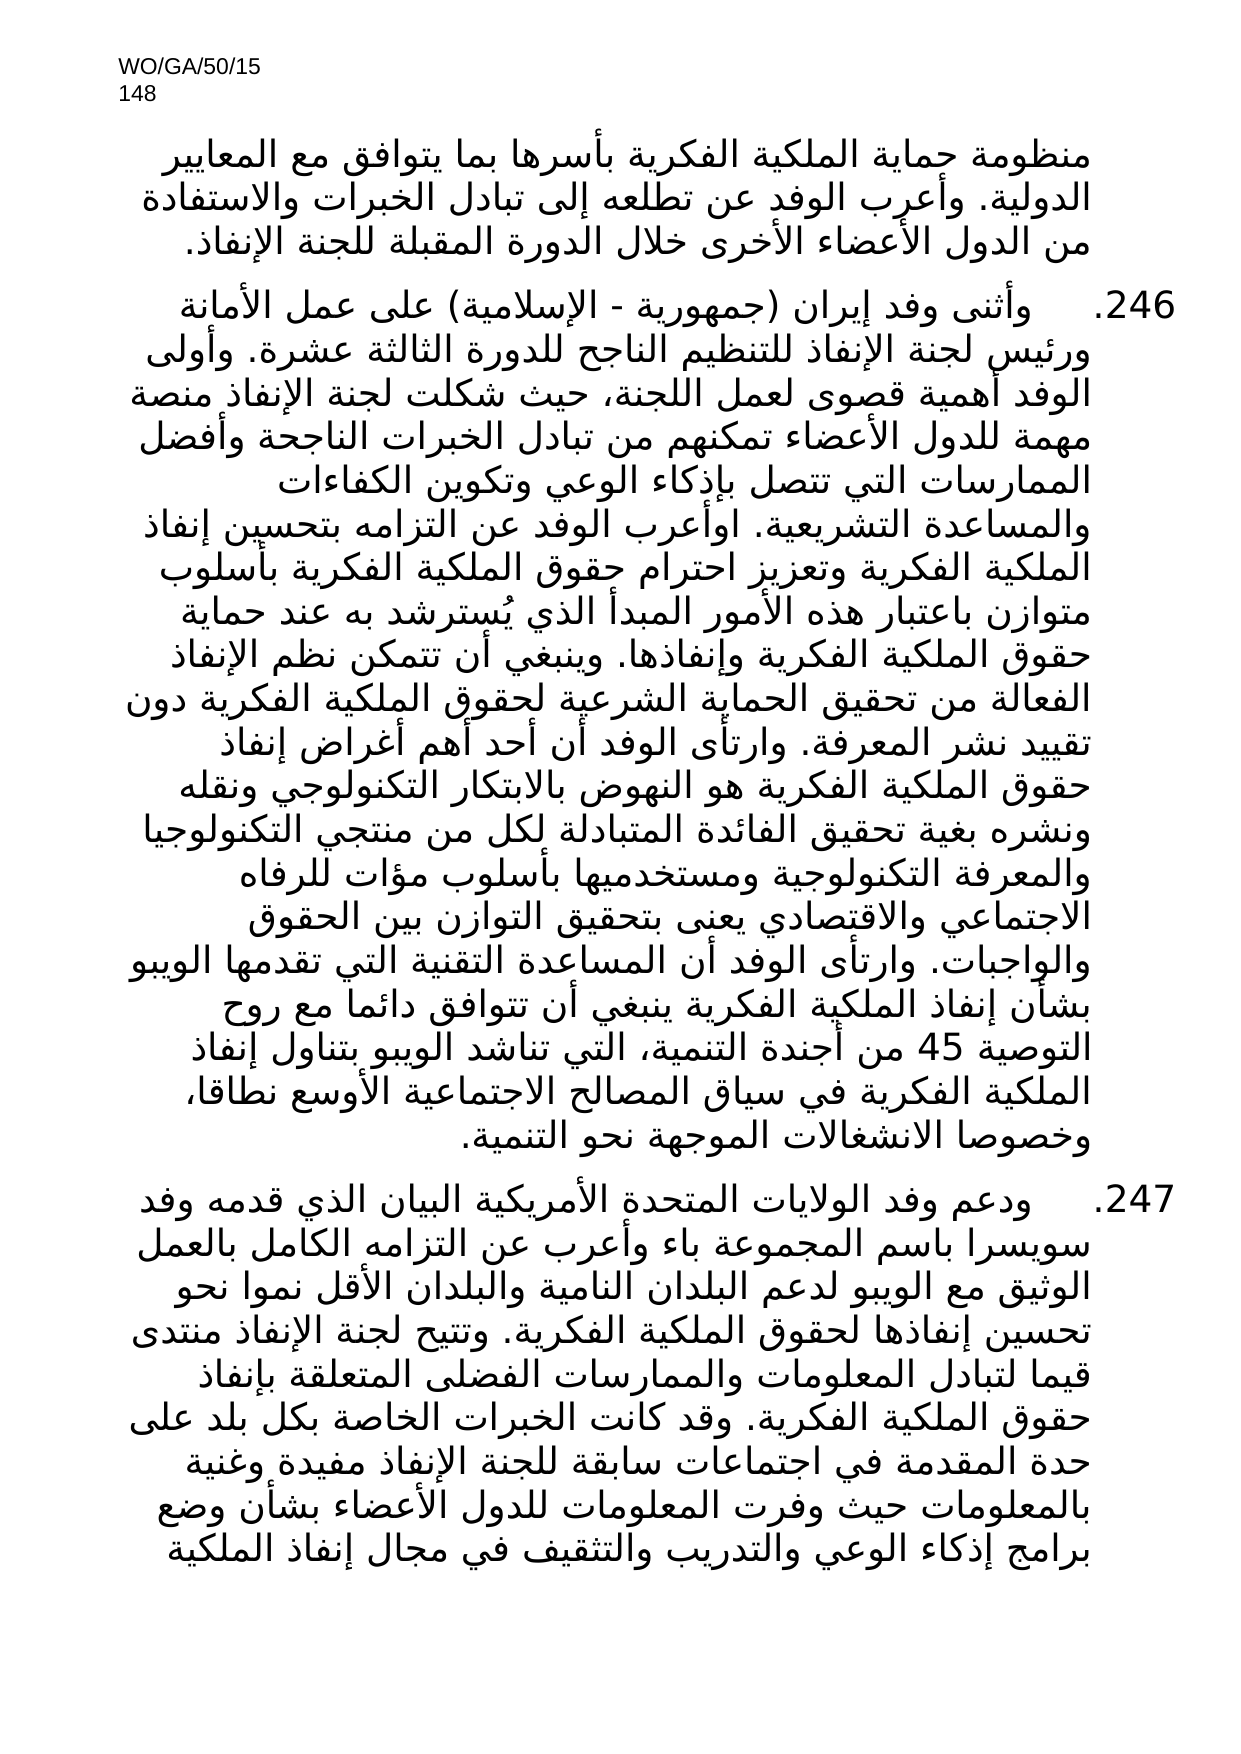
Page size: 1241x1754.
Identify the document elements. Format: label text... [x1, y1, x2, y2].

text وأثنى وفد إيران (جمهورية - الإسلامية) على عمل الأمانة ورئيس لجنة الإنفاذ للتنظيم الناجح للدورة الثالثة عشرة. وأولى الوفد أهمية قصوى لعمل اللجنة، حيث شكلت لجنة الإنفاذ منصة مهمة للدول الأعضاء تمكنهم من تبادل الخبرات الناجحة وأفضل الممارسات التي تتصل بإذكاء الوعي وتكوين الكفاءات والمساعدة التشريعية. اوأعرب الوفد عن التزامه بتحسين إنفاذ الملكية الفكرية وتعزيز احترام حقوق الملكية الفكرية بأسلوب متوازن باعتبار هذه الأمور المبدأ الذي يُسترشد به عند حماية حقوق الملكية الفكرية وإنفاذها. وينبغي أن تتمكن نظم الإنفاذ الفعالة من تحقيق الحماية الشرعية لحقوق الملكية الفكرية دون تقييد نشر المعرفة. وارتأى الوفد أن أحد أهم أغراض إنفاذ حقوق الملكية الفكرية هو النهوض بالابتكار التكنولوجي ونقله ونشره بغية تحقيق الفائدة المتبادلة لكل من منتجي التكنولوجيا والمعرفة التكنولوجية ومستخدميها بأسلوب مؤات للرفاه الاجتماعي والاقتصادي يعنى بتحقيق التوازن بين الحقوق والواجبات. وارتأى الوفد أن المساعدة التقنية التي تقدمها الويبو بشأن إنفاذ الملكية الفكرية ينبغي أن تتوافق دائما مع روح التوصية 45 من أجندة التنمية، التي تناشد الويبو بتناول إنفاذ الملكية الفكرية في سياق المصالح الاجتماعية الأوسع نطاقا، وخصوصا الانشغالات الموجهة نحو التنمية. [118, 284, 1092, 1157]
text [118, 1178, 1092, 1571]
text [118, 132, 1092, 263]
